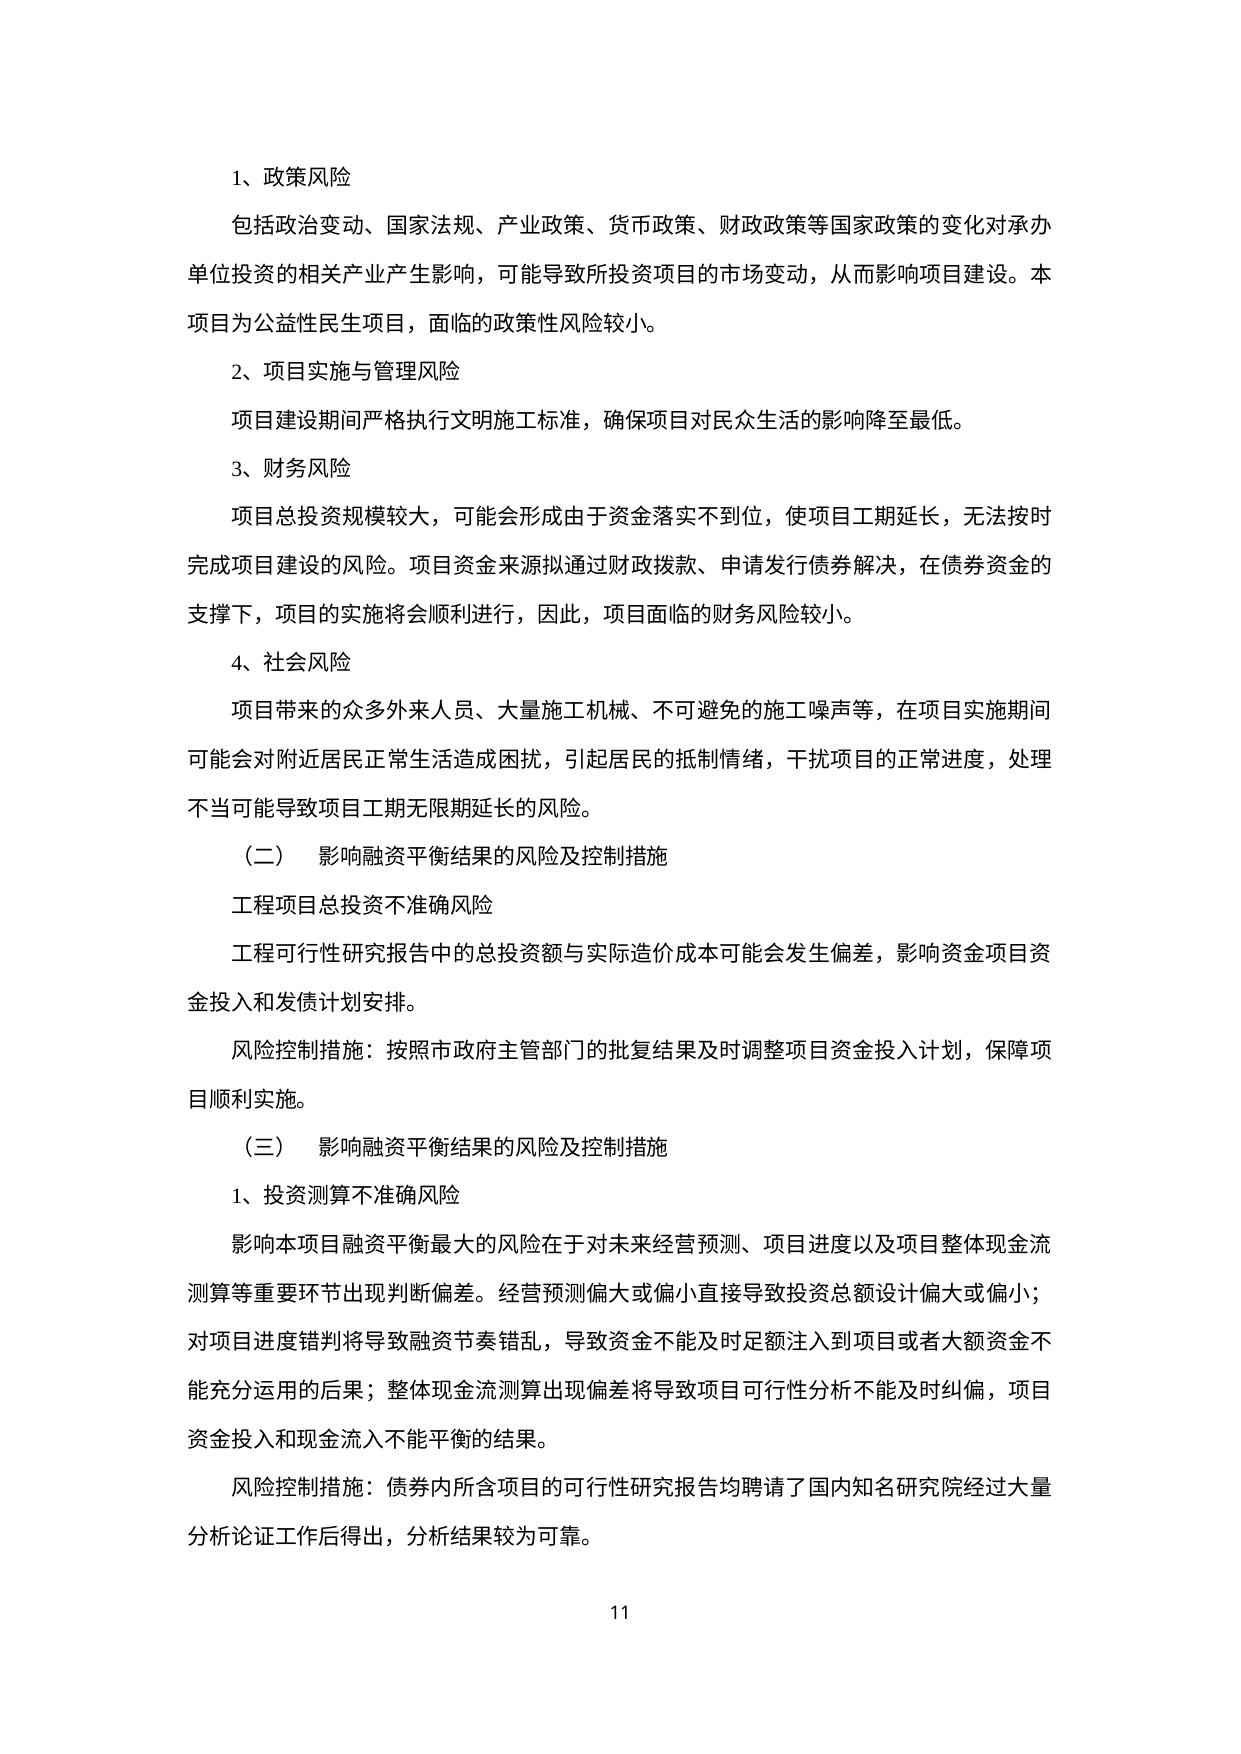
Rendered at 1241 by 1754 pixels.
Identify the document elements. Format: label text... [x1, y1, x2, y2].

text 风险控制措施：按照市政府主管部门的批复结果及时调整项目资金投入计划，保障项目顺利实施。 [187, 1033, 1053, 1114]
text 3、财务风险 [187, 451, 1053, 483]
text 风险控制措施：债券内所含项目的可行性研究报告均聘请了国内知名研究院经过大量分析论证工作后得出，分析结果较为可靠。 [187, 1470, 1053, 1551]
text 工程项目总投资不准确风险 [187, 887, 1053, 920]
text 包括政治变动、国家法规、产业政策、货币政策、财政政策等国家政策的变化对承办单位投资的相关产业产生影响，可能导致所投资项目的市场变动，从而影响项目建设。本项目为公益性民生项目，面临的政策性风险较小。 [187, 208, 1053, 338]
text 1、投资测算不准确风险 [187, 1178, 1053, 1211]
text 项目建设期间严格执行文明施工标准，确保项目对民众生活的影响降至最低。 [187, 402, 1053, 435]
text 1、政策风险 [187, 160, 1053, 192]
text 项目带来的众多外来人员、大量施工机械、不可避免的施工噪声等，在项目实施期间可能会对附近居民正常生活造成困扰，引起居民的抵制情绪，干扰项目的正常进度，处理不当可能导致项目工期无限期延长的风险。 [187, 693, 1053, 823]
text 4、社会风险 [187, 645, 1053, 677]
list 影响融资平衡结果的风险及控制措施 [187, 839, 1053, 871]
text 工程可行性研究报告中的总投资额与实际造价成本可能会发生偏差，影响资金项目资金投入和发债计划安排。 [187, 936, 1053, 1017]
text 2、项目实施与管理风险 [187, 354, 1053, 386]
text 项目总投资规模较大，可能会形成由于资金落实不到位，使项目工期延长，无法按时完成项目建设的风险。项目资金来源拟通过财政拨款、申请发行债券解决，在债券资金的支撑下，项目的实施将会顺利进行，因此，项目面临的财务风险较小。 [187, 499, 1053, 629]
list 影响融资平衡结果的风险及控制措施 [187, 1130, 1053, 1162]
text 影响本项目融资平衡最大的风险在于对未来经营预测、项目进度以及项目整体现金流测算等重要环节出现判断偏差。经营预测偏大或偏小直接导致投资总额设计偏大或偏小；对项目进度错判将导致融资节奏错乱，导致资金不能及时足额注入到项目或者大额资金不能充分运用的后果；整体现金流测算出现偏差将导致项目可行性分析不能及时纠偏，项目资金投入和现金流入不能平衡的结果。 [187, 1226, 1053, 1454]
